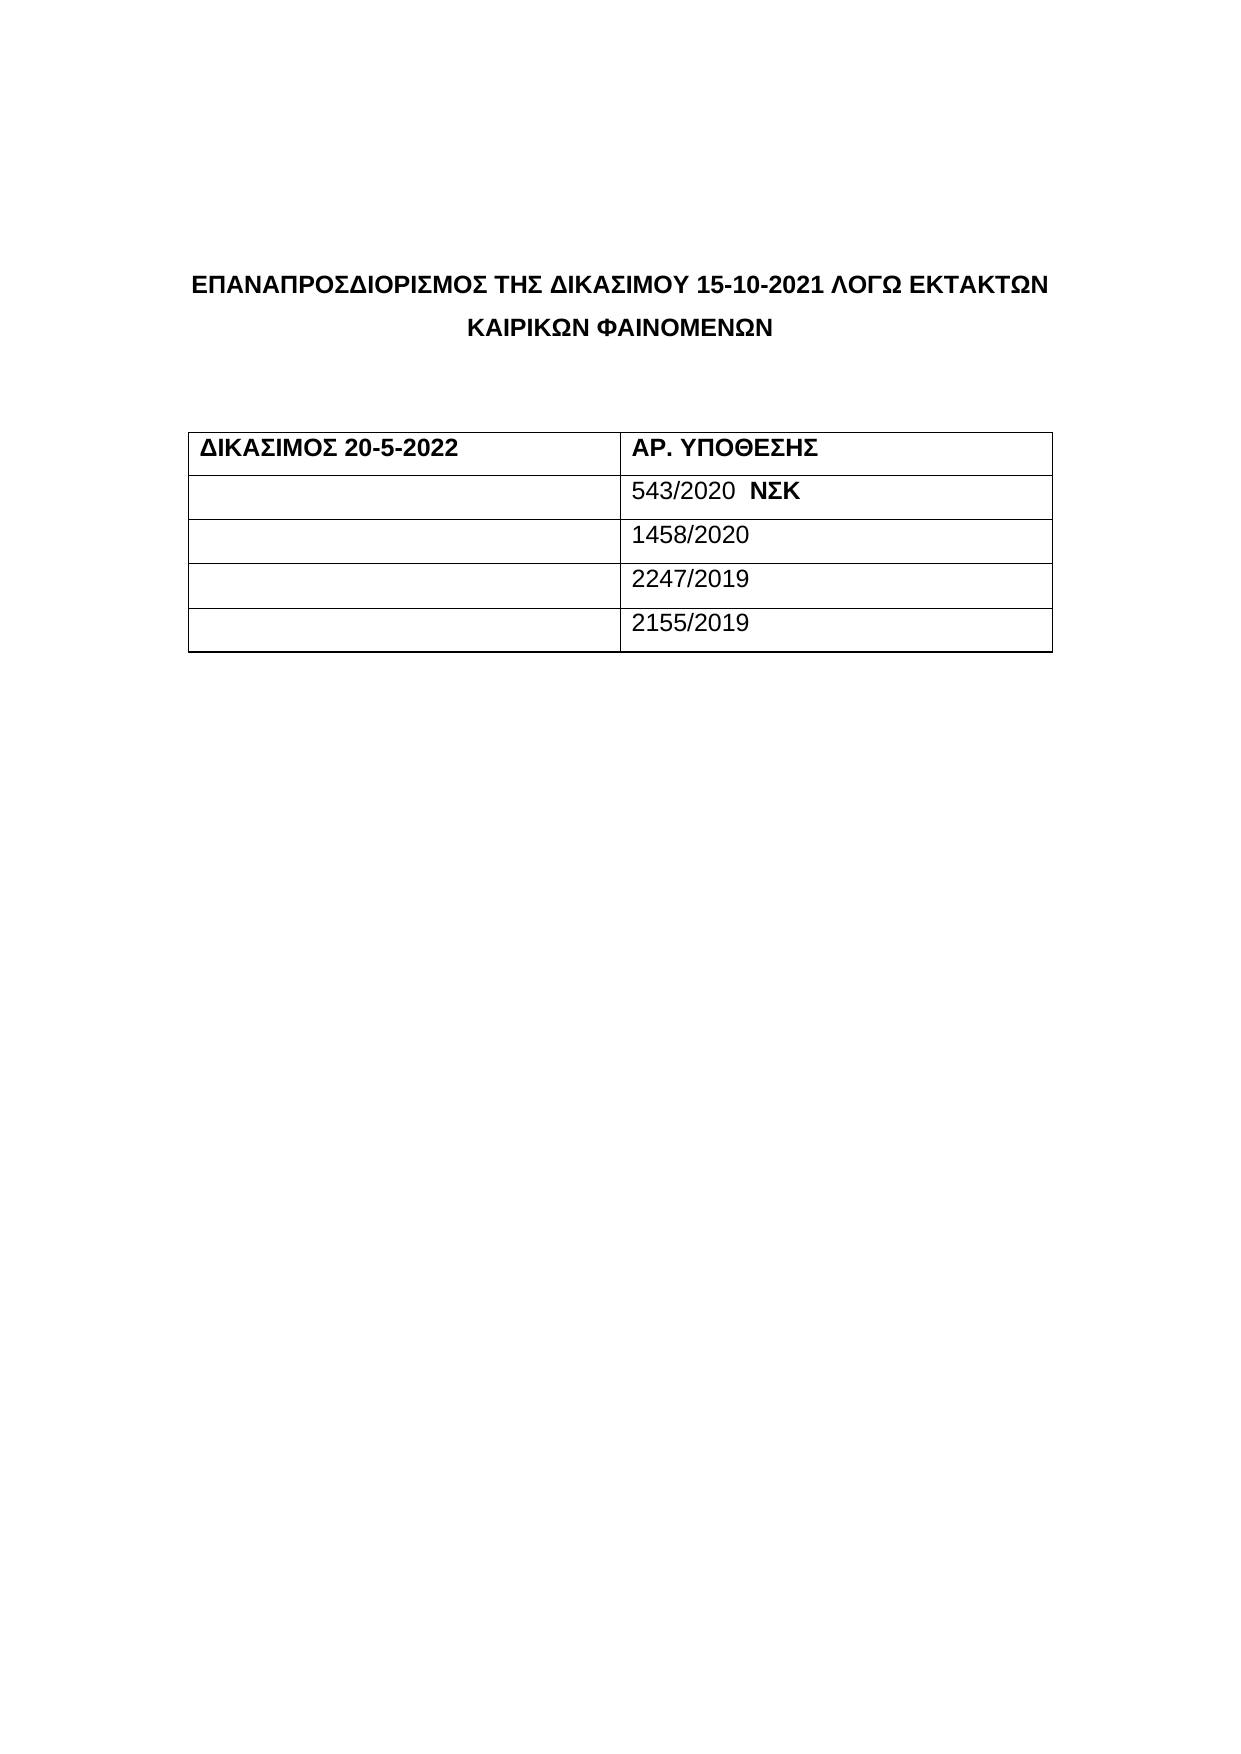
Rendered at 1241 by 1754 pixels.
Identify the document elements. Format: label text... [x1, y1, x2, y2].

table_cell 2247/2019 [621, 564, 1052, 607]
table_cell 1458/2020 [621, 520, 1052, 563]
table_cell 2155/2019 [621, 609, 1052, 651]
table_header ΔΙΚΑΣΙΜΟΣ 20-5-2022 [189, 433, 620, 475]
table_cell [189, 476, 620, 519]
table_cell 543/2020 ΝΣΚ [621, 476, 1052, 519]
text ΕΠΑΝΑΠΡΟΣΔΙΟΡΙΣΜΟΣ ΤΗΣ ΔΙΚΑΣΙΜΟΥ 15-10-2021 ΛΟΓΩ ΕΚΤΑΚΤΩΝ ΚΑΙΡΙΚΩΝ ΦΑΙΝΟΜΕΝΩΝ [187, 269, 1053, 341]
table_cell [189, 564, 620, 607]
table_cell [189, 520, 620, 563]
table_cell [189, 609, 620, 651]
table_header ΑΡ. ΥΠΟΘΕΣΗΣ [621, 433, 1052, 475]
